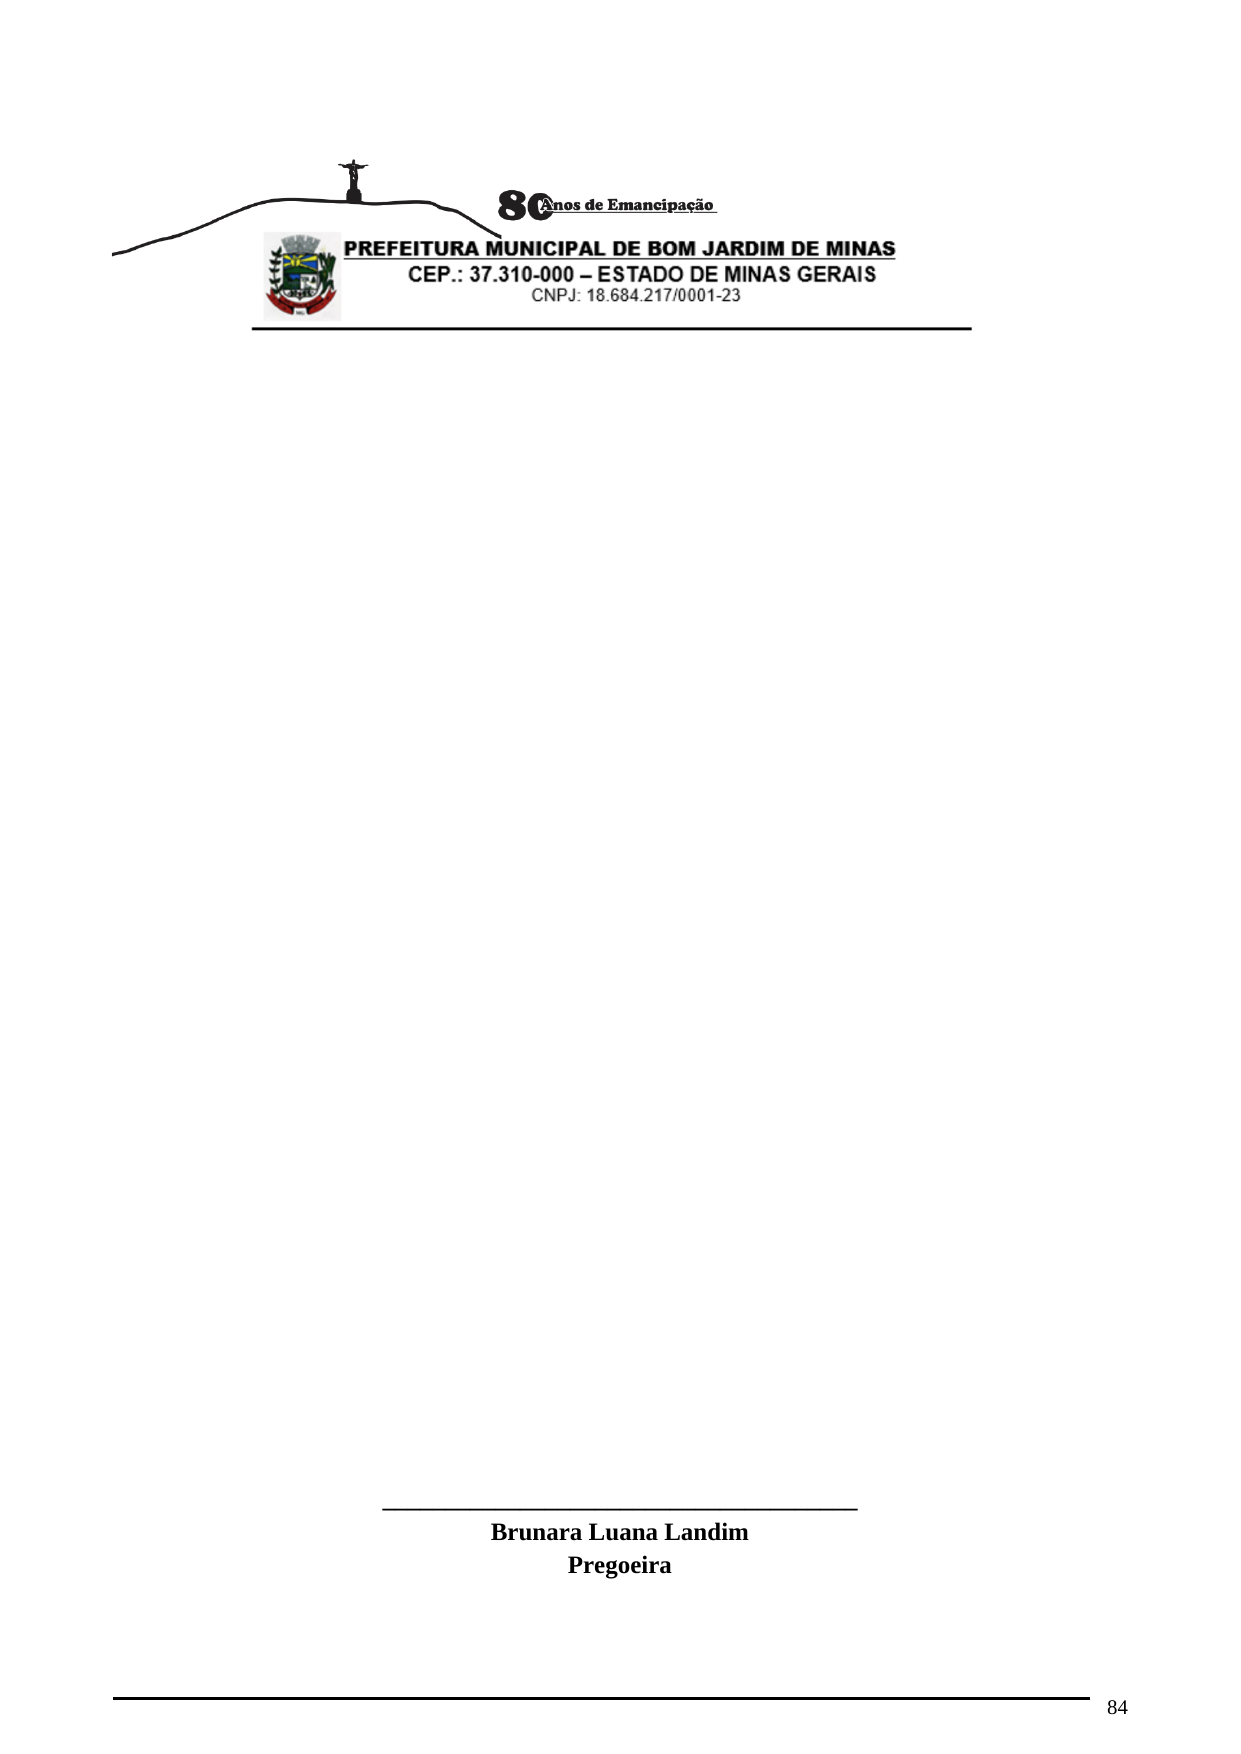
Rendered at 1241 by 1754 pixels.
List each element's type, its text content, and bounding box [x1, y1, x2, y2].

text ______________________________________ [112, 1484, 1127, 1513]
text Brunara Luana Landim [112, 1517, 1127, 1546]
picture [111, 155, 1058, 369]
text Pregoeira [112, 1550, 1127, 1579]
